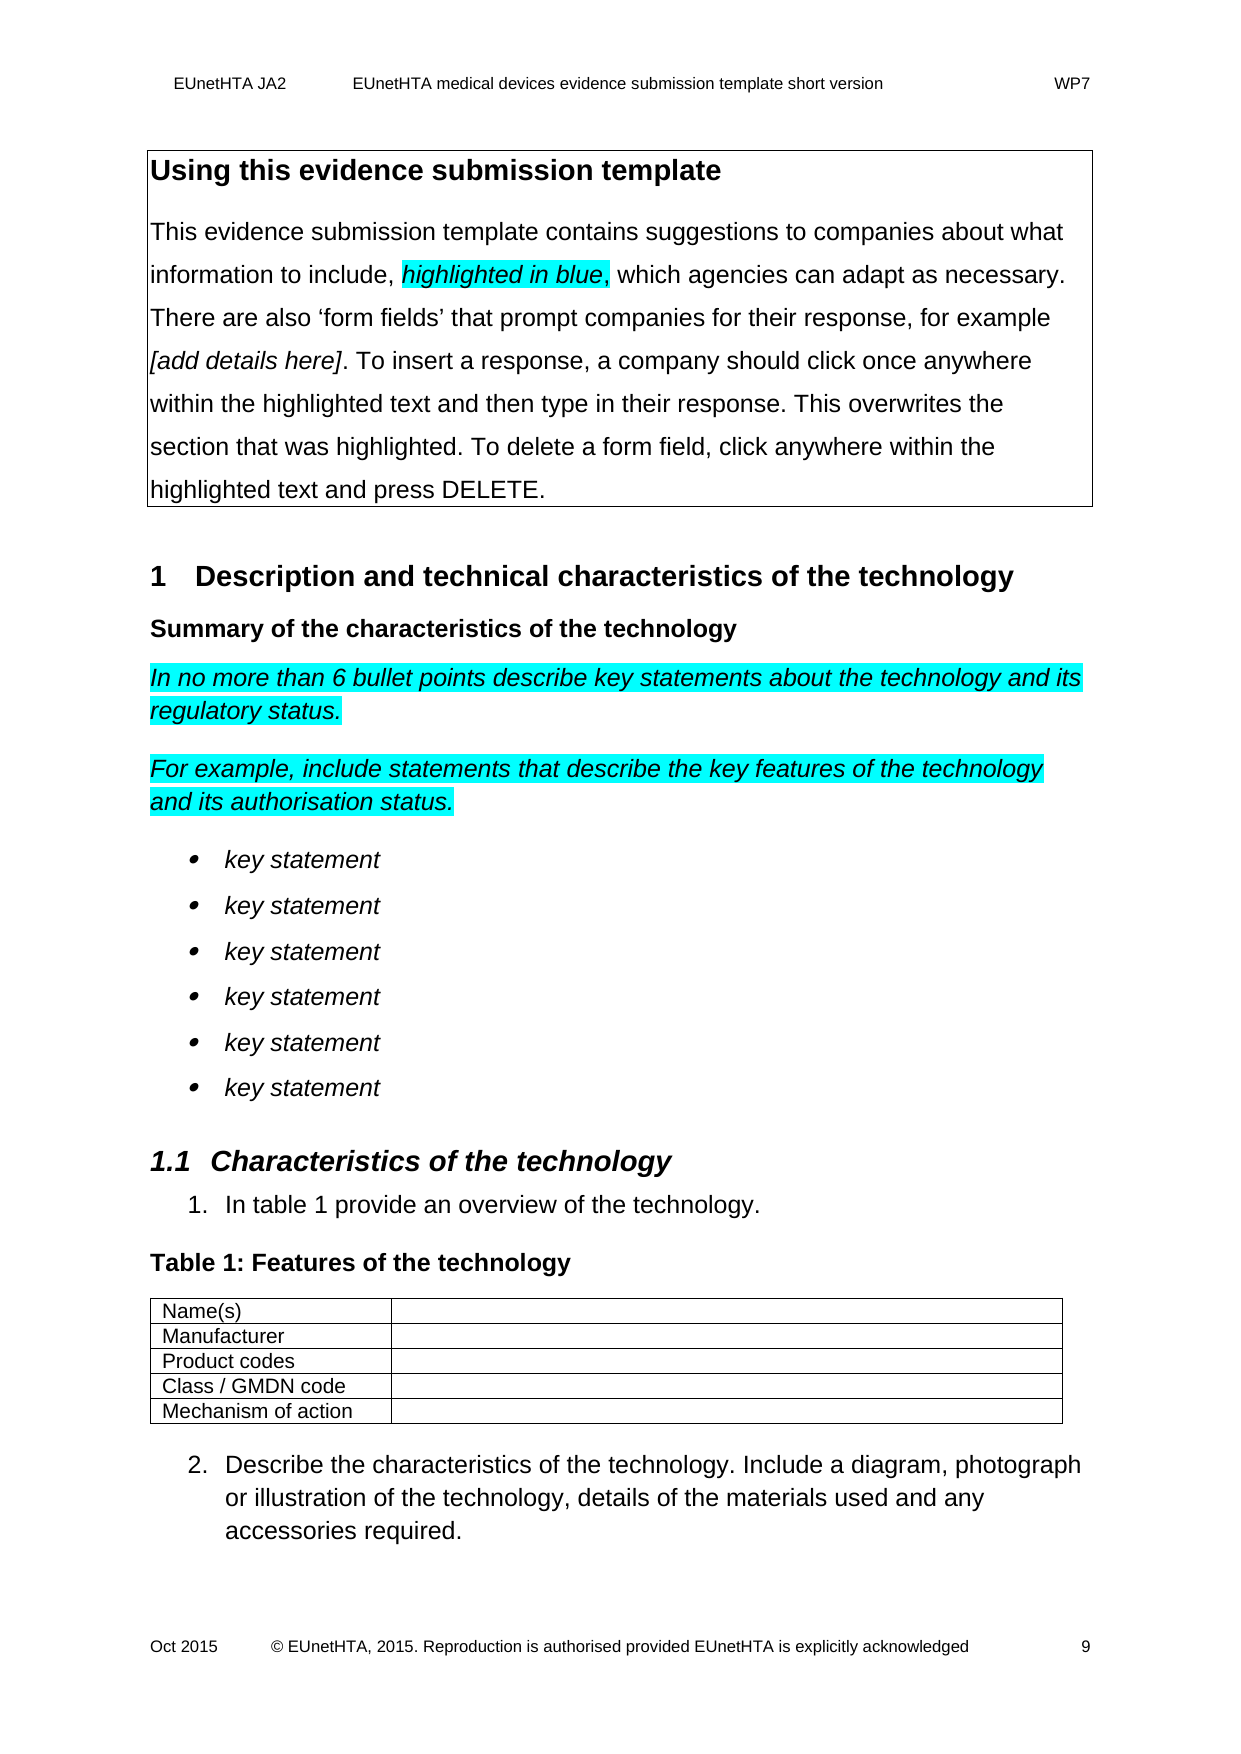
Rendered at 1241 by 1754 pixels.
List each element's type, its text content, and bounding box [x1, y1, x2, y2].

table_header Name(s) [151, 1299, 391, 1323]
table_cell [392, 1324, 1062, 1348]
table_cell [392, 1349, 1062, 1373]
table_cell Manufacturer [151, 1324, 391, 1348]
text key statement [187, 1028, 1090, 1057]
text key statement [187, 891, 1090, 920]
list In table 1 provide an overview of the technology. [187, 1190, 1090, 1219]
text key statement [187, 1073, 1090, 1102]
subtitle Characteristics of the technology [150, 1144, 1090, 1177]
text For example, include statements that describe the key features of the technology and its authorisation status. [150, 754, 1090, 816]
subtitle Summary of the characteristics of the technology [150, 613, 1090, 642]
text key statement [187, 936, 1090, 965]
subtitle Description and technical characteristics of the technology [150, 559, 1090, 593]
table_cell Product codes [151, 1349, 391, 1373]
subtitle Table 1: Features of the technology [150, 1248, 1090, 1277]
text key statement [187, 982, 1090, 1011]
list Describe the characteristics of the technology. Include a diagram, photograph or illustration of the technology, details of the materials used and any accessories required. [187, 1450, 1090, 1545]
table_cell Class / GMDN code [151, 1374, 391, 1398]
text This evidence submission template contains suggestions to companies about what information to include, highlighted in blue, which agencies can adapt as necessary. There are also ‘form fields’ that prompt companies for their response, for example [add details here]. To insert a response, a company should click once anywhere within the highlighted text and then type in their response. This overwrites the section that was highlighted. To delete a form field, click anywhere within the highlighted text and press DELETE. [148, 213, 1092, 506]
table_header [392, 1299, 1062, 1323]
text key statement [187, 845, 1090, 874]
text In no more than 6 bullet points describe key statements about the technology and its regulatory status. [150, 663, 1090, 725]
table_cell [392, 1399, 1062, 1423]
table_cell [392, 1374, 1062, 1398]
table_cell Mechanism of action [151, 1399, 391, 1423]
text Using this evidence submission template [148, 151, 1092, 187]
